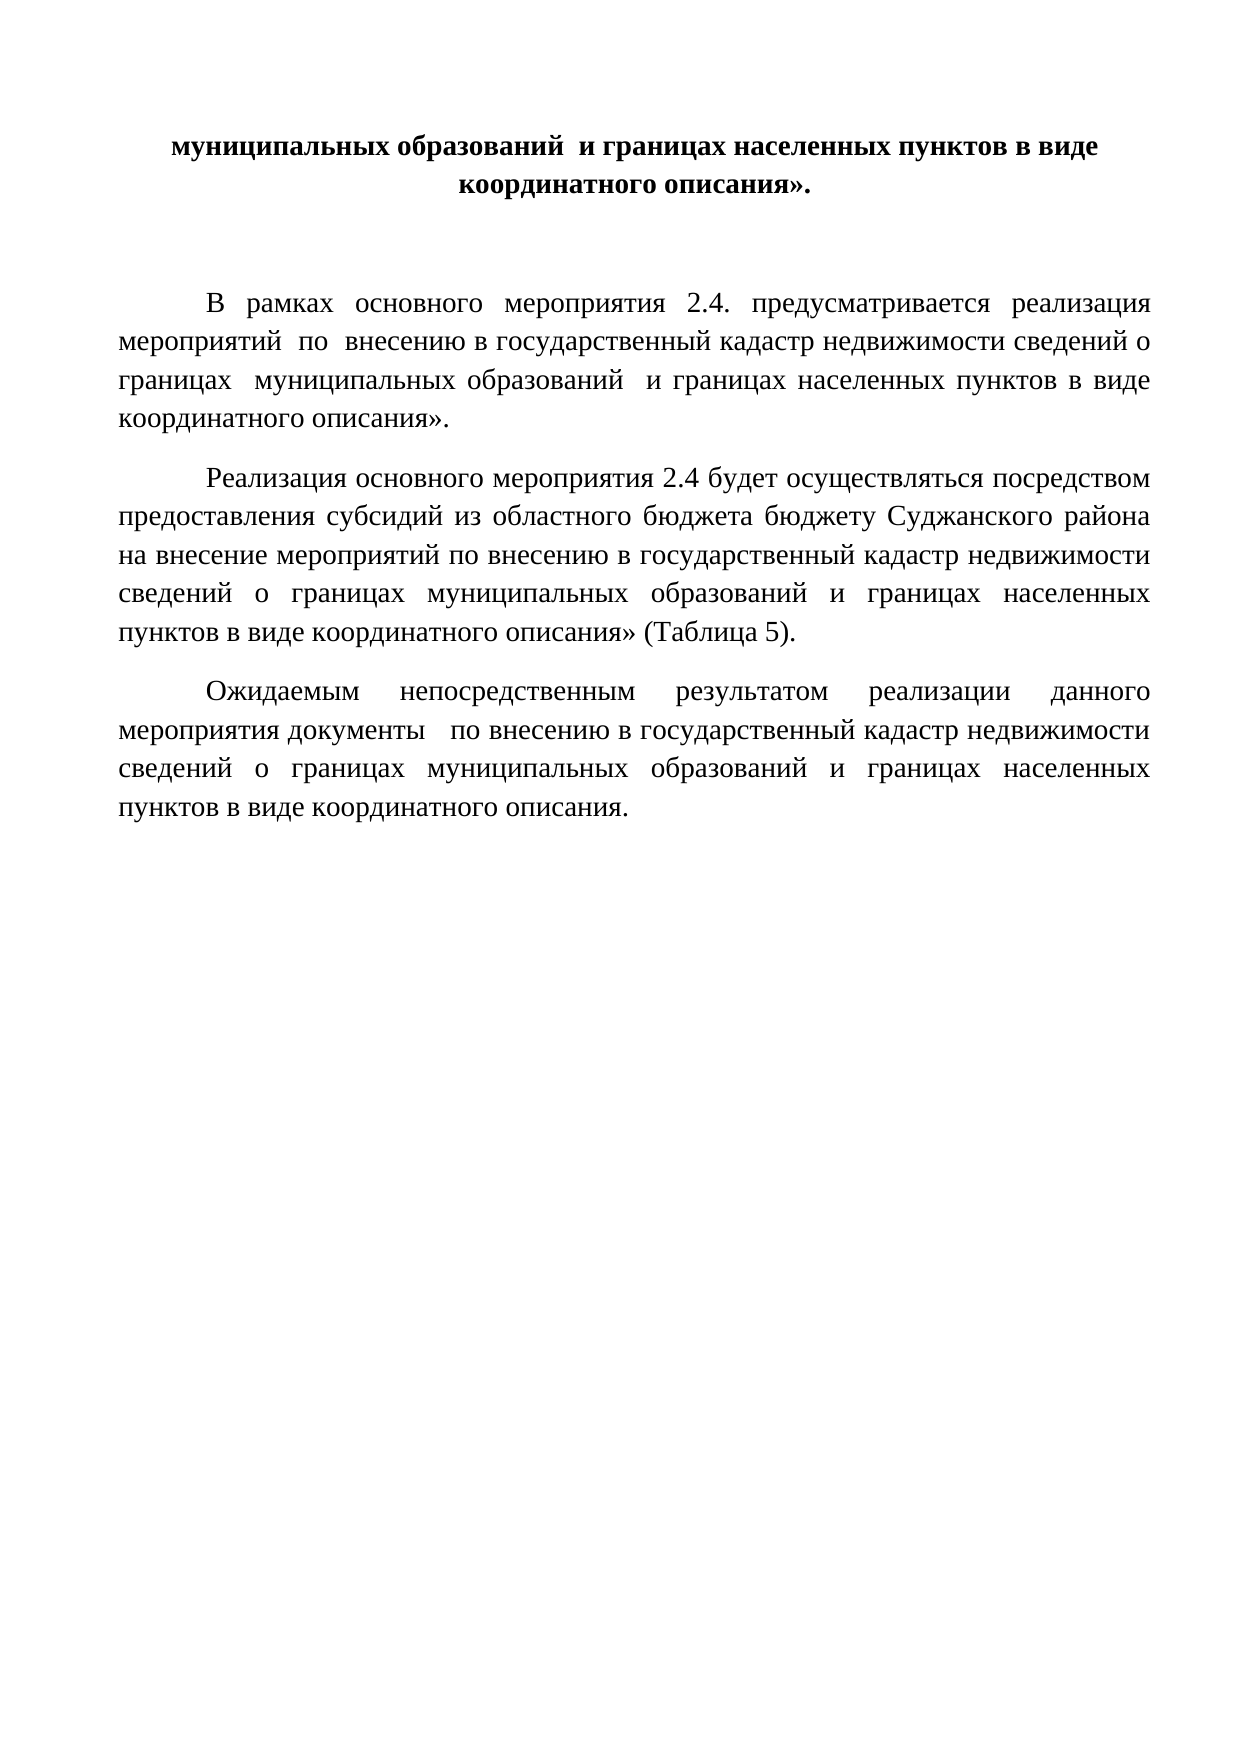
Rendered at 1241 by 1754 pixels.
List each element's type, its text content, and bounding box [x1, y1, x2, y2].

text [118, 128, 1152, 200]
text В рамках основного мероприятия 2.4. предусматривается реализация мероприятий по внесению в государственный кадастр недвижимости сведений о границах муниципальных образований и границах населенных пунктов в виде координатного описания». [118, 285, 1152, 434]
text Ожидаемым непосредственным результатом реализации данного мероприятия документы по внесению в государственный кадастр недвижимости сведений о границах муниципальных образований и границах населенных пунктов в виде координатного описания. [118, 673, 1152, 823]
text Реализация основного мероприятия 2.4 будет осуществляться посредством предоставления субсидий из областного бюджета бюджету Суджанского района на внесение мероприятий по внесению в государственный кадастр недвижимости сведений о границах муниципальных образований и границах населенных пунктов в виде координатного описания» (Таблица 5). [118, 460, 1152, 648]
